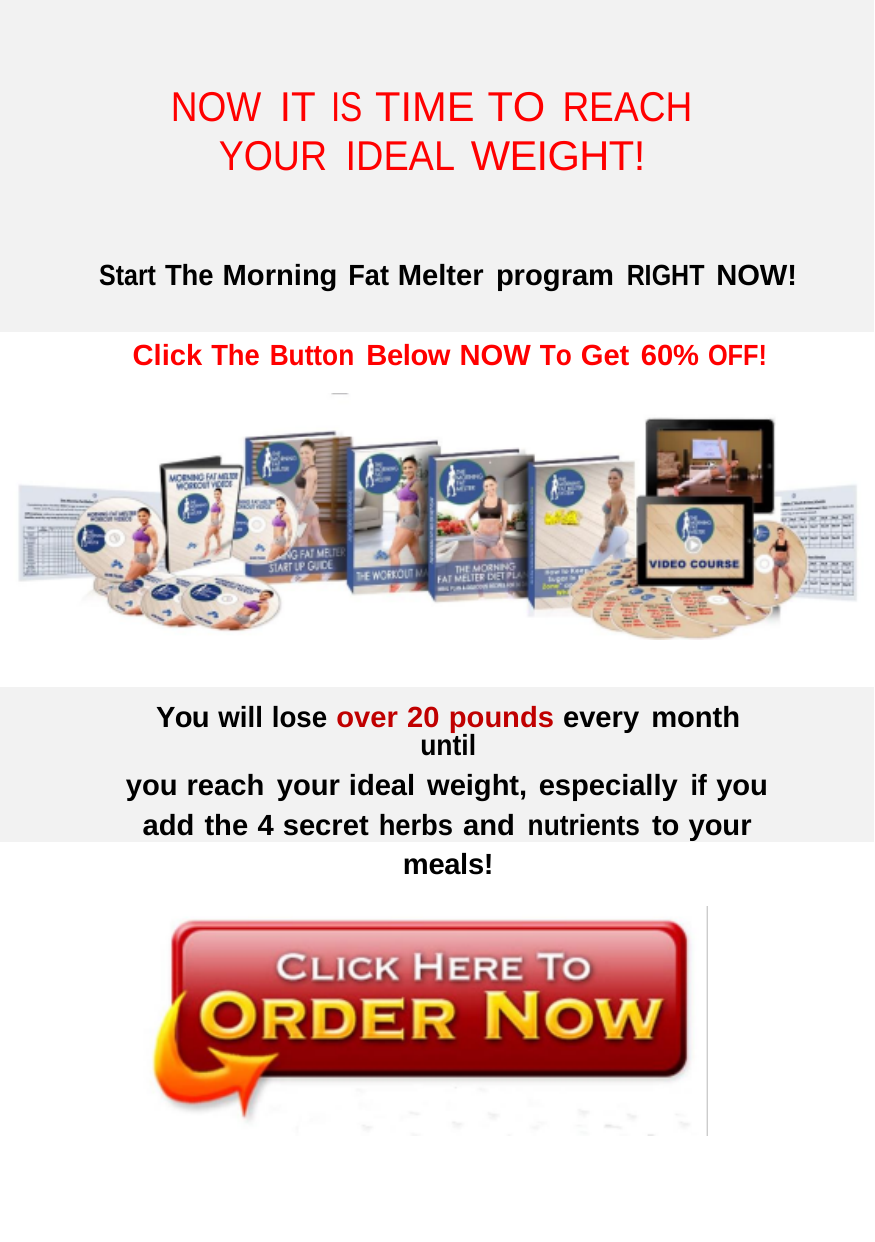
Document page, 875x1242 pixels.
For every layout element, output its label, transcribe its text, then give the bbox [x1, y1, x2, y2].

text Click The Button Below NOW To Get 60% OFF! [132, 343, 874, 371]
text Start The Morning Fat Melter program RIGHT NOW! [99, 263, 874, 291]
text meals! [403, 853, 874, 880]
picture [0, 0, 874, 1242]
text you reach your ideal weight, especially if you [126, 773, 874, 801]
text add the 4 secret herbs and nutrients to your [142, 813, 874, 841]
text NOW IT IS TIME TO REACH YOUR IDEAL WEIGHT! [171, 83, 698, 179]
text You will lose over 20 pounds every month until [123, 706, 772, 761]
